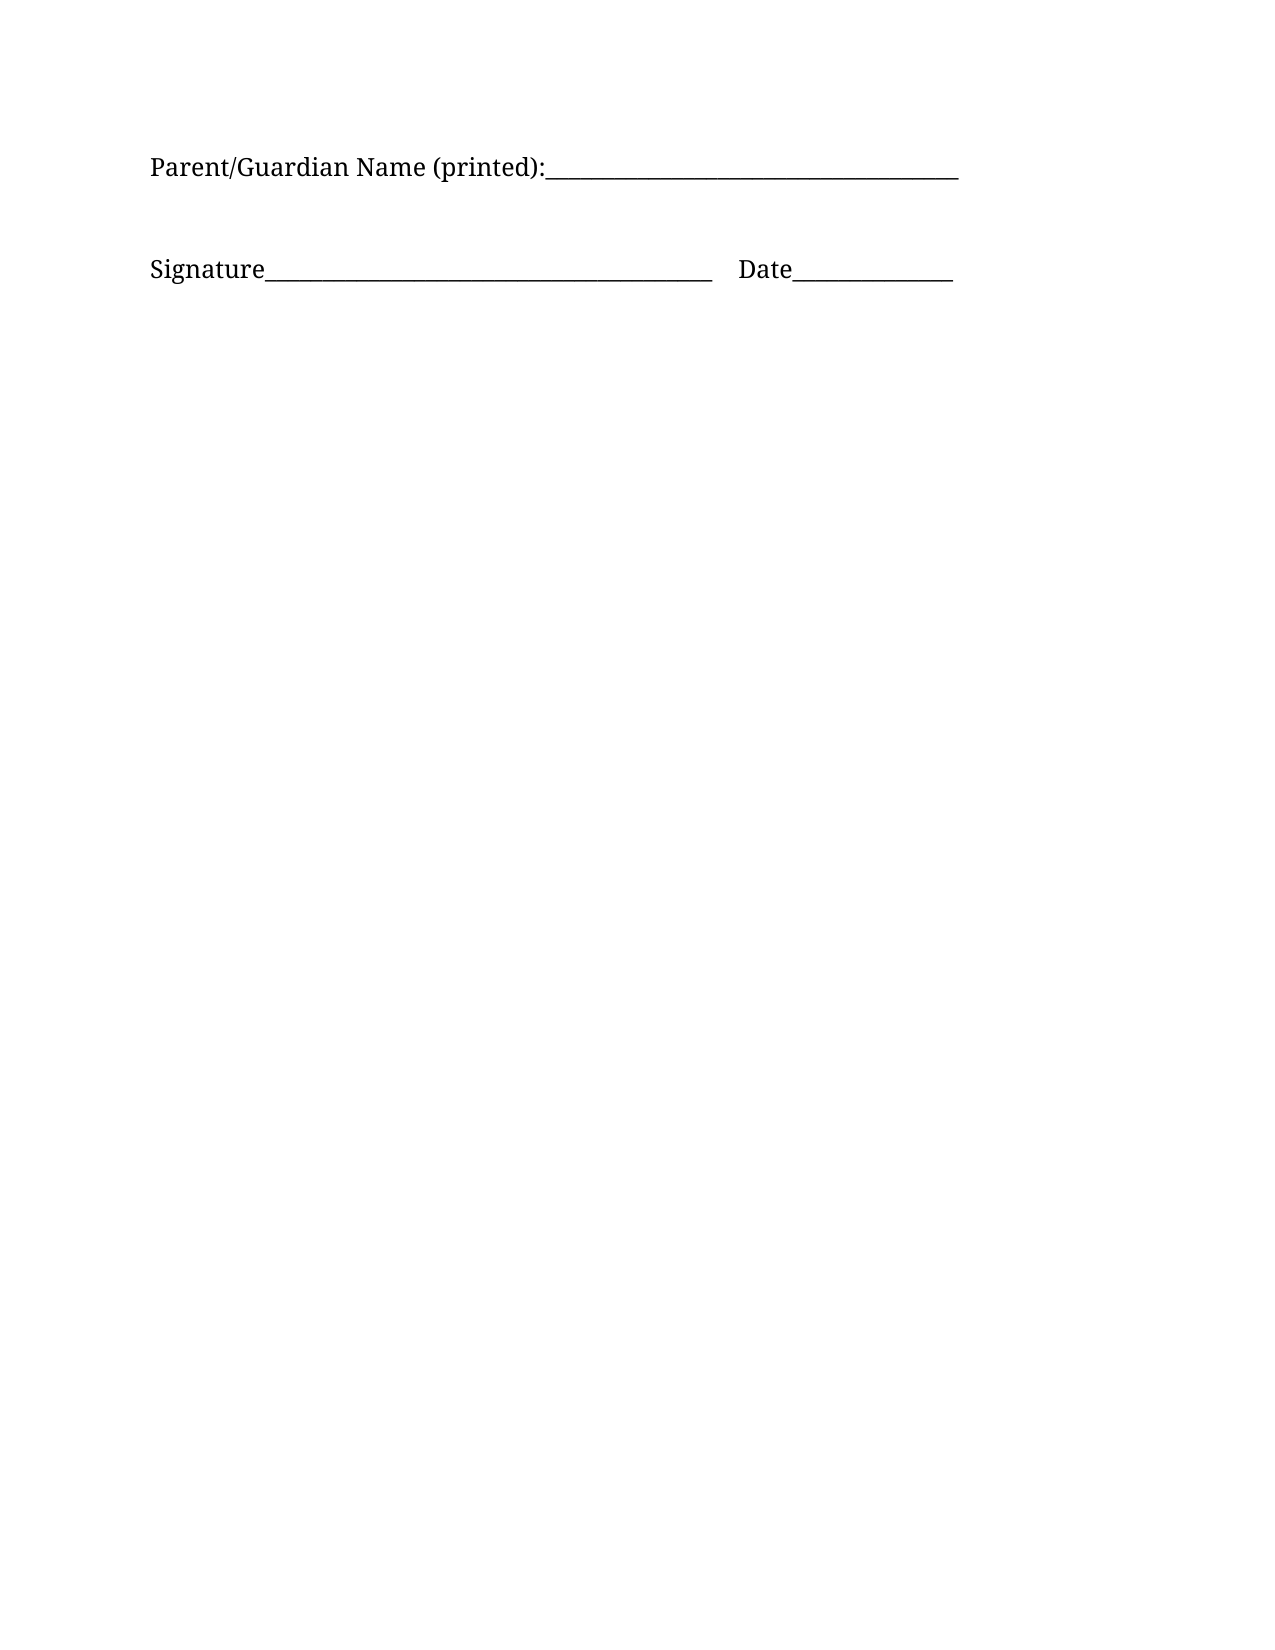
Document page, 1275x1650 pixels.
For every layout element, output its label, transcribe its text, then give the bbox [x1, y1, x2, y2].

text Signature_______________________________________ Date______________ [150, 252, 1125, 286]
text Parent/Guardian Name (printed):____________________________________ [150, 150, 1125, 184]
